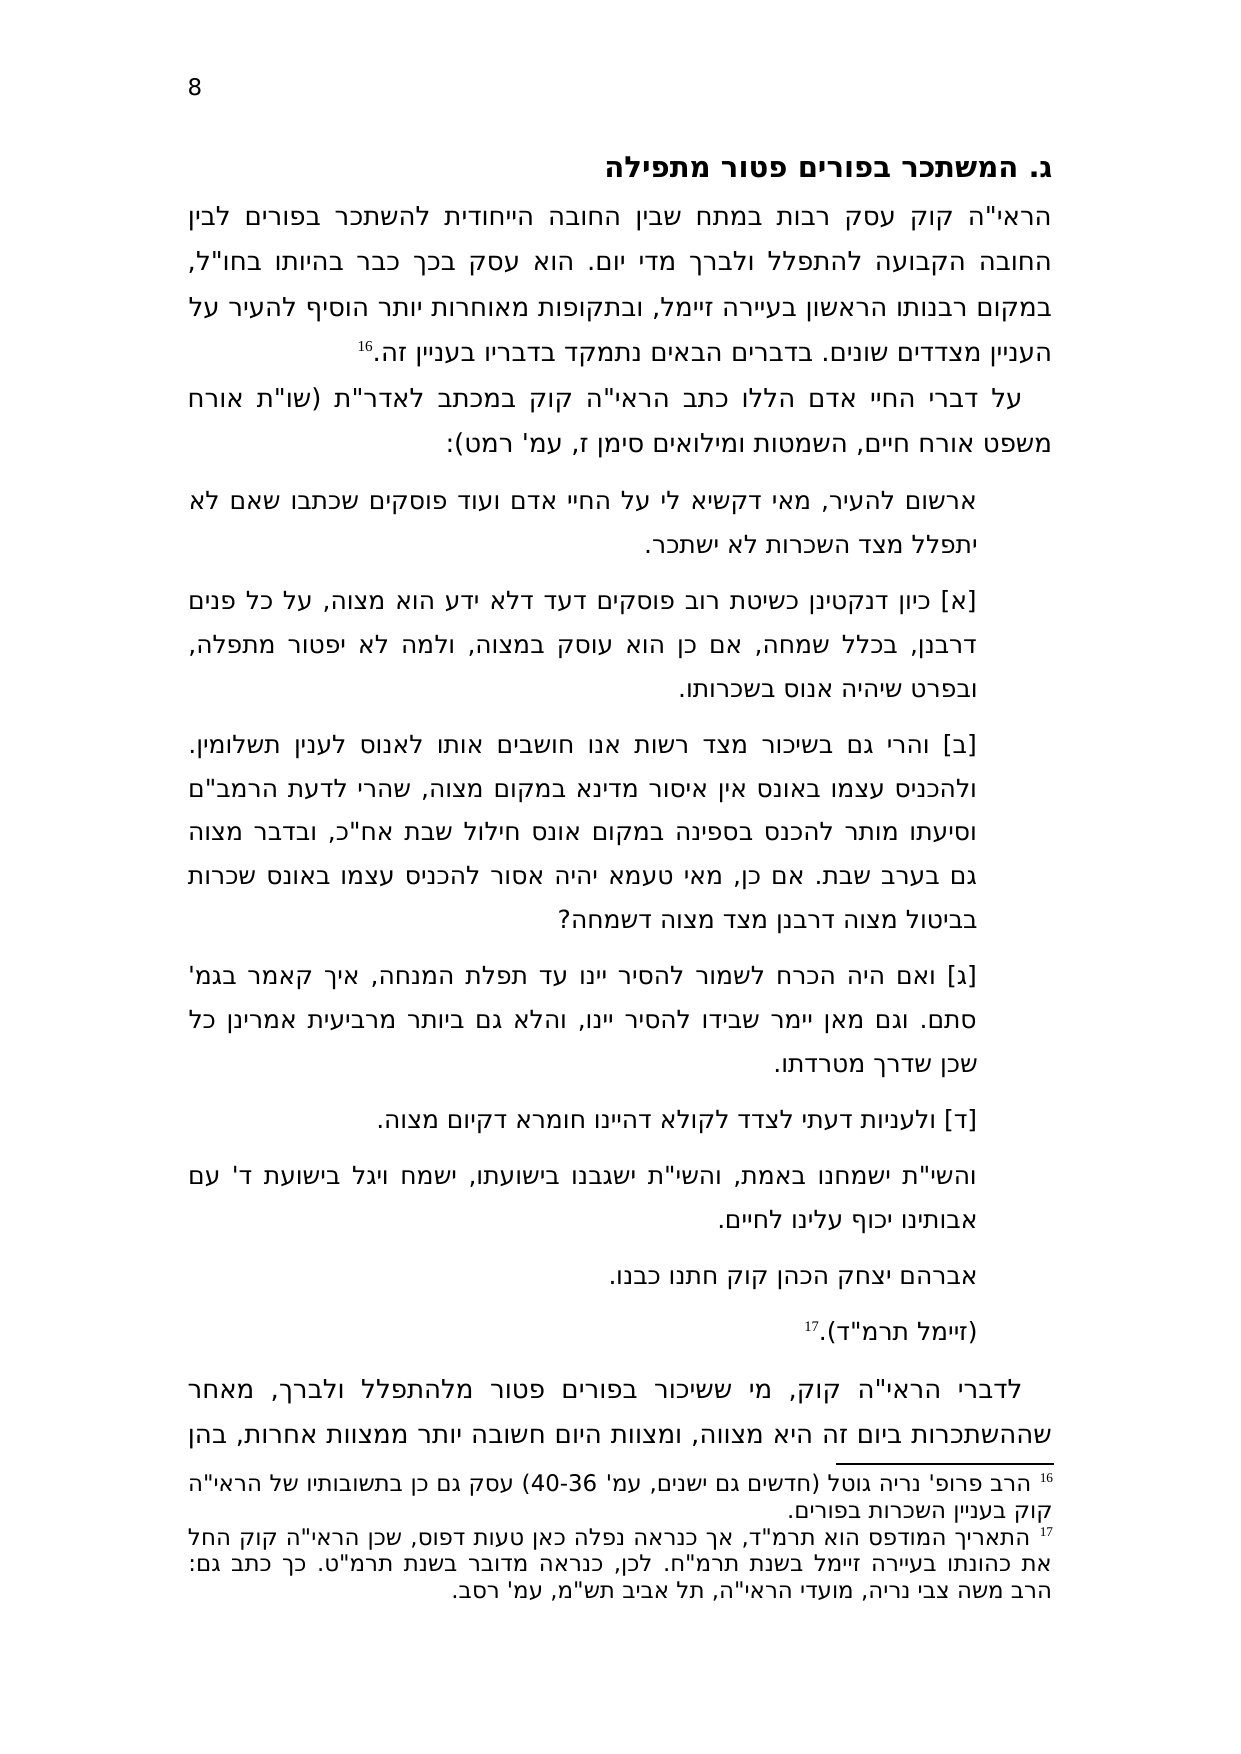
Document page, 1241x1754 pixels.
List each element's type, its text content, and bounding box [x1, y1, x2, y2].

text והשי"ת ישמחנו באמת, והשי"ת ישגבנו בישועתו, ישמח ויגל בישועת ד' עם אבותינו יכוף עלינו לחיים. [187, 1161, 978, 1234]
text [ב] והרי גם בשיכור מצד רשות אנו חושבים אותו לאנוס לענין תשלומין. ולהכניס עצמו באונס אין איסור מדינא במקום מצוה, שהרי לדעת הרמב"ם וסיעתו מותר להכנס בספינה במקום אונס חילול שבת אח"כ, ובדבר מצוה גם בערב שבת. אם כן, מאי טעמא יהיה אסור להכניס עצמו באונס שכרות בביטול מצוה דרבנן מצד מצוה דשמחה? [187, 730, 978, 934]
text אברהם יצחק הכהן קוק חתנו כבנו. [187, 1261, 978, 1290]
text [187, 1374, 1053, 1449]
text על דברי החיי אדם הללו כתב הראי"ה קוק במכתב לאדר"ת (שו"ת אורח משפט אורח חיים, השמטות ומילואים סימן ז, עמ' רמט): [187, 383, 1053, 459]
text הראי"ה קוק עסק רבות במתח שבין החובה הייחודית להשתכר בפורים לבין החובה הקבועה להתפלל ולברך מדי יום. הוא עסק בכך כבר בהיותו בחו"ל, במקום רבנותו הראשון בעיירה זיימל, ובתקופות מאוחרות יותר הוסיף להעיר על העניין מצדדים שונים. בדברים הבאים נתמקד בדבריו בעניין זה. [187, 201, 1053, 368]
text ארשום להעיר, מאי דקשיא לי על החיי אדם ועוד פוסקים שכתבו שאם לא יתפלל מצד השכרות לא ישתכר. [187, 486, 978, 559]
text [ג] ואם היה הכרח לשמור להסיר יינו עד תפלת המנחה, איך קאמר בגמ' סתם. וגם מאן יימר שבידו להסיר יינו, והלא גם ביותר מרביעית אמרינן כל שכן שדרך מטרדתו. [187, 961, 978, 1078]
text [ד] ולעניות דעתי לצדד לקולא דהיינו חומרא דקיום מצוה. [187, 1105, 978, 1134]
text (זיימל תרמ"ד). [187, 1317, 978, 1347]
subtitle ג. המשתכר בפורים פטור מתפילה [187, 150, 1053, 184]
text [א] כיון דנקטינן כשיטת רוב פוסקים דעד דלא ידע הוא מצוה, על כל פנים דרבנן, בכלל שמחה, אם כן הוא עוסק במצוה, ולמה לא יפטור מתפלה, ובפרט שיהיה אנוס בשכרותו. [187, 586, 978, 703]
